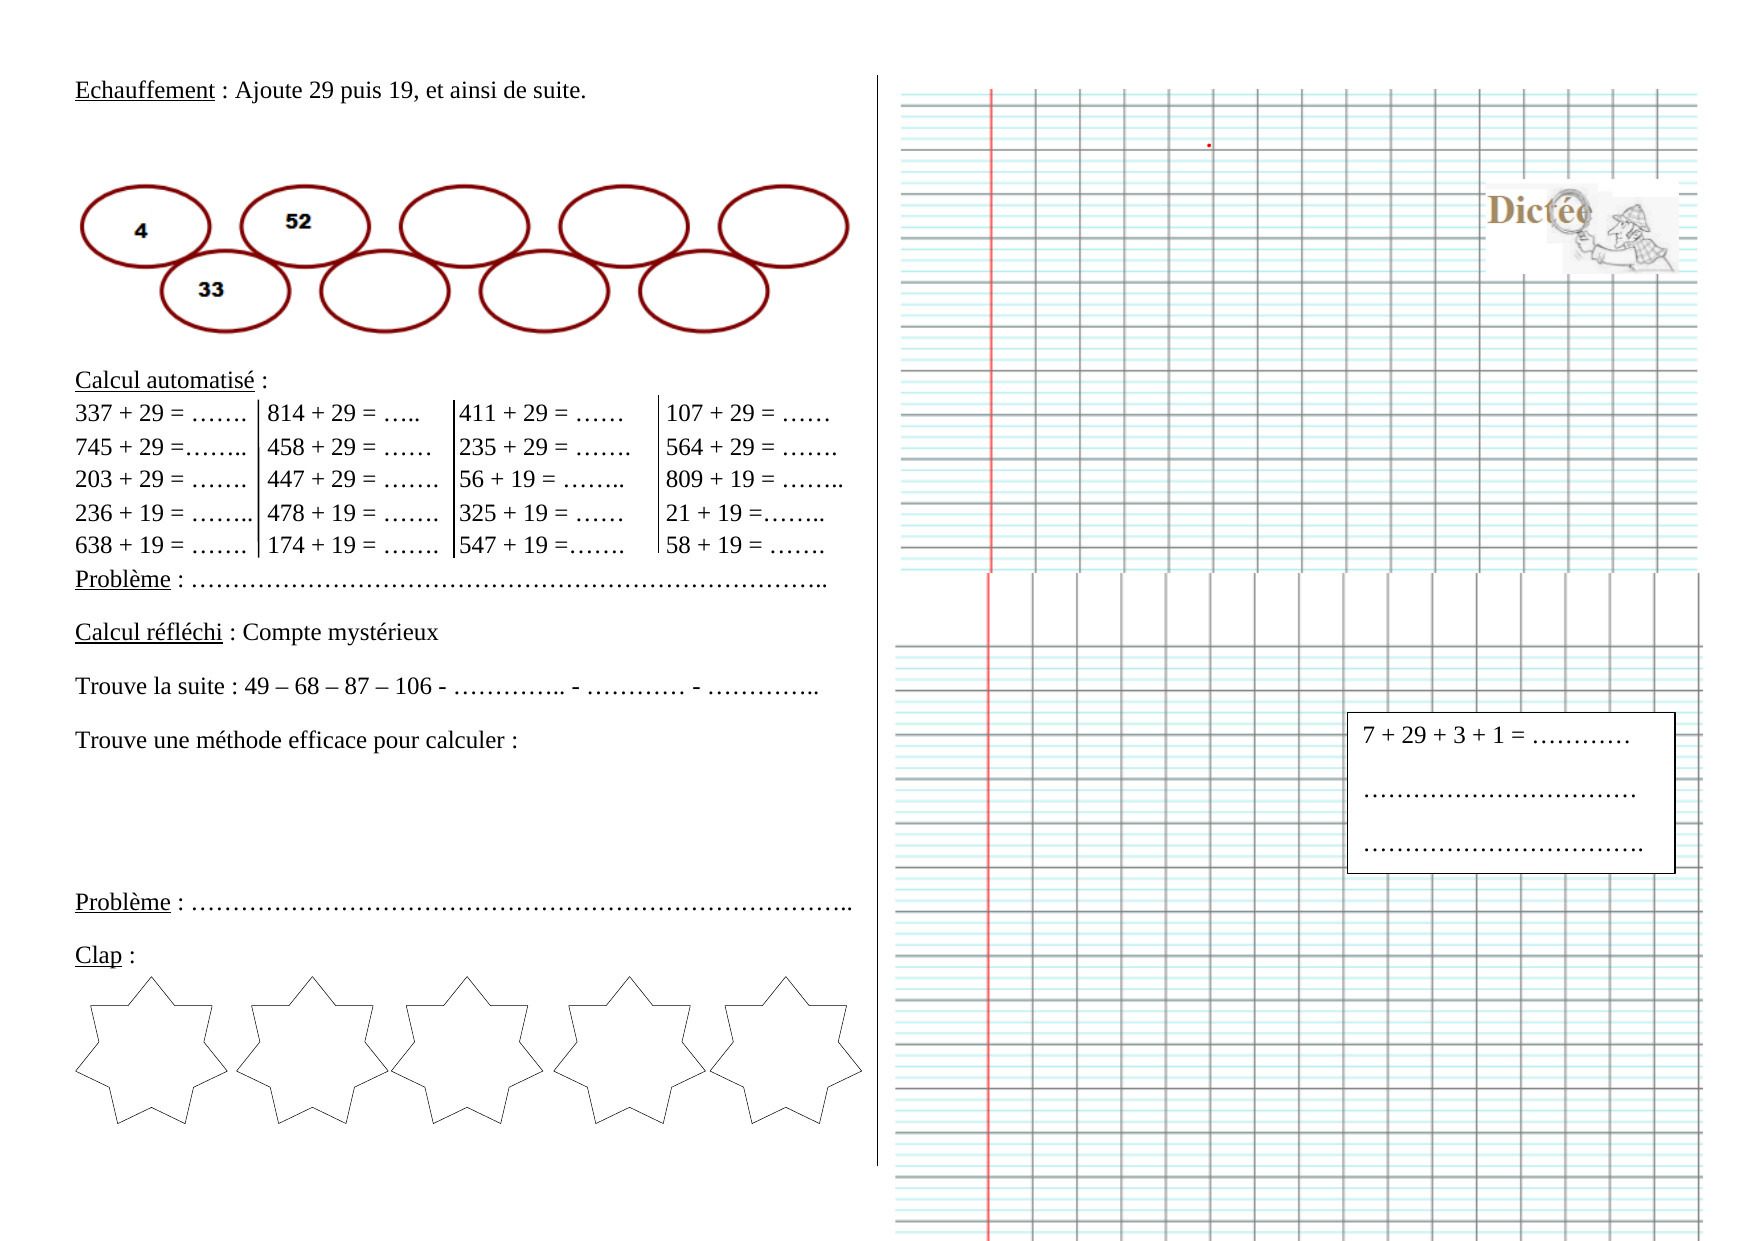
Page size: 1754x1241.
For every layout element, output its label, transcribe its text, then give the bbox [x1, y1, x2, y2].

text Problème : ………………………………………………………………….. [75, 564, 853, 592]
text 236 + 19 = …….. 478 + 19 = ……. 325 + 19 = …… 21 + 19 =…….. [659, 498, 853, 526]
text 203 + 29 = ……. 447 + 29 = ……. 56 + 19 = …….. 809 + 19 = …….. [75, 464, 257, 493]
picture [75, 182, 854, 341]
text 203 + 29 = ……. 447 + 29 = ……. 56 + 19 = …….. 809 + 19 = …….. [455, 464, 658, 493]
text 745 + 29 =…….. 458 + 29 = …… 235 + 29 = ……. 564 + 29 = ……. [75, 432, 257, 460]
text Trouve la suite : 49 – 68 – 87 – 106 - ………….. - ………… - ………….. [75, 671, 853, 700]
text 203 + 29 = ……. 447 + 29 = ……. 56 + 19 = …….. 809 + 19 = …….. [260, 464, 453, 493]
text 745 + 29 =…….. 458 + 29 = …… 235 + 29 = ……. 564 + 29 = ……. [659, 432, 853, 460]
text Calcul automatisé : [75, 366, 853, 394]
picture [895, 89, 1703, 1241]
text 236 + 19 = …….. 478 + 19 = ……. 325 + 19 = …… 21 + 19 =…….. [455, 498, 658, 526]
text 745 + 29 =…….. 458 + 29 = …… 235 + 29 = ……. 564 + 29 = ……. [455, 432, 658, 460]
text Trouve une méthode efficace pour calculer : [75, 725, 853, 754]
text 236 + 19 = …….. 478 + 19 = ……. 325 + 19 = …… 21 + 19 =…….. [75, 498, 257, 526]
text Calcul réfléchi : Compte mystérieux [75, 617, 853, 646]
text 203 + 29 = ……. 447 + 29 = ……. 56 + 19 = …….. 809 + 19 = …….. [659, 464, 853, 493]
text 236 + 19 = …….. 478 + 19 = ……. 325 + 19 = …… 21 + 19 =…….. [260, 498, 453, 526]
text 337 + 29 = ……. 814 + 29 = ….. 411 + 29 = …… 107 + 29 = …… [659, 398, 853, 427]
text 638 + 19 = ……. 174 + 19 = ……. 547 + 19 =……. 58 + 19 = ……. [75, 531, 853, 559]
text Echauffement : Ajoute 29 puis 19, et ainsi de suite. [75, 75, 853, 104]
text 337 + 29 = ……. 814 + 29 = ….. 411 + 29 = …… 107 + 29 = …… [75, 398, 658, 427]
text Problème : …………………………………………………………………….. [75, 887, 853, 916]
text 745 + 29 =…….. 458 + 29 = …… 235 + 29 = ……. 564 + 29 = ……. [260, 432, 453, 460]
text Clap : [75, 941, 853, 969]
